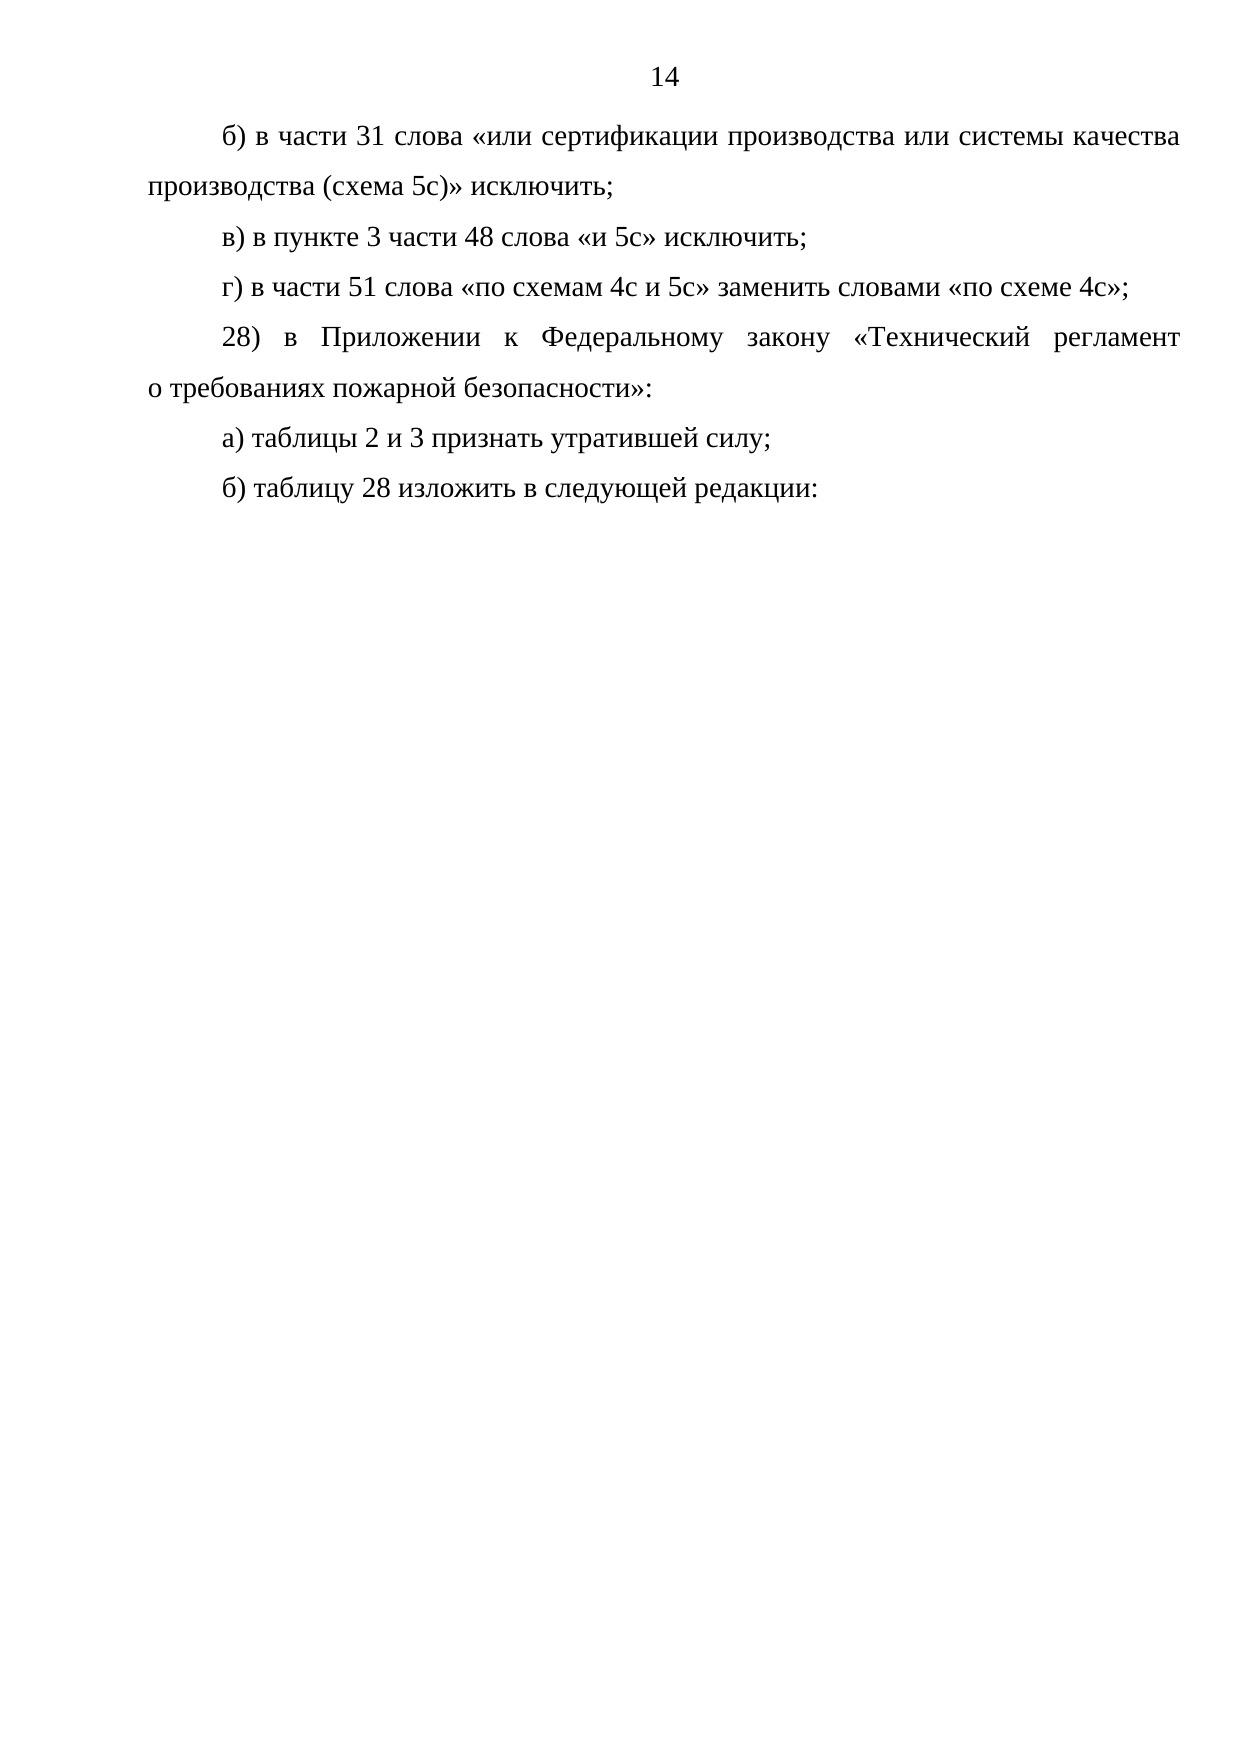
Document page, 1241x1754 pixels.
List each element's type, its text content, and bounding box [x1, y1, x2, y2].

text 28) в Приложении к Федеральному закону «Технический регламент о требованиях пожарной безопасности»: [148, 319, 1181, 403]
text в) в пункте 3 части 48 слова «и 5с» исключить; [148, 219, 1181, 252]
text а) таблицы 2 и 3 признать утратившей силу; [148, 420, 1181, 453]
text б) таблицу 28 изложить в следующей редакции: [148, 470, 1181, 504]
text г) в части 51 слова «по схемам 4с и 5с» заменить словами «по схеме 4с»; [148, 269, 1181, 303]
text б) в части 31 слова «или сертификации производства или системы качества производства (схема 5с)» исключить; [148, 118, 1181, 202]
